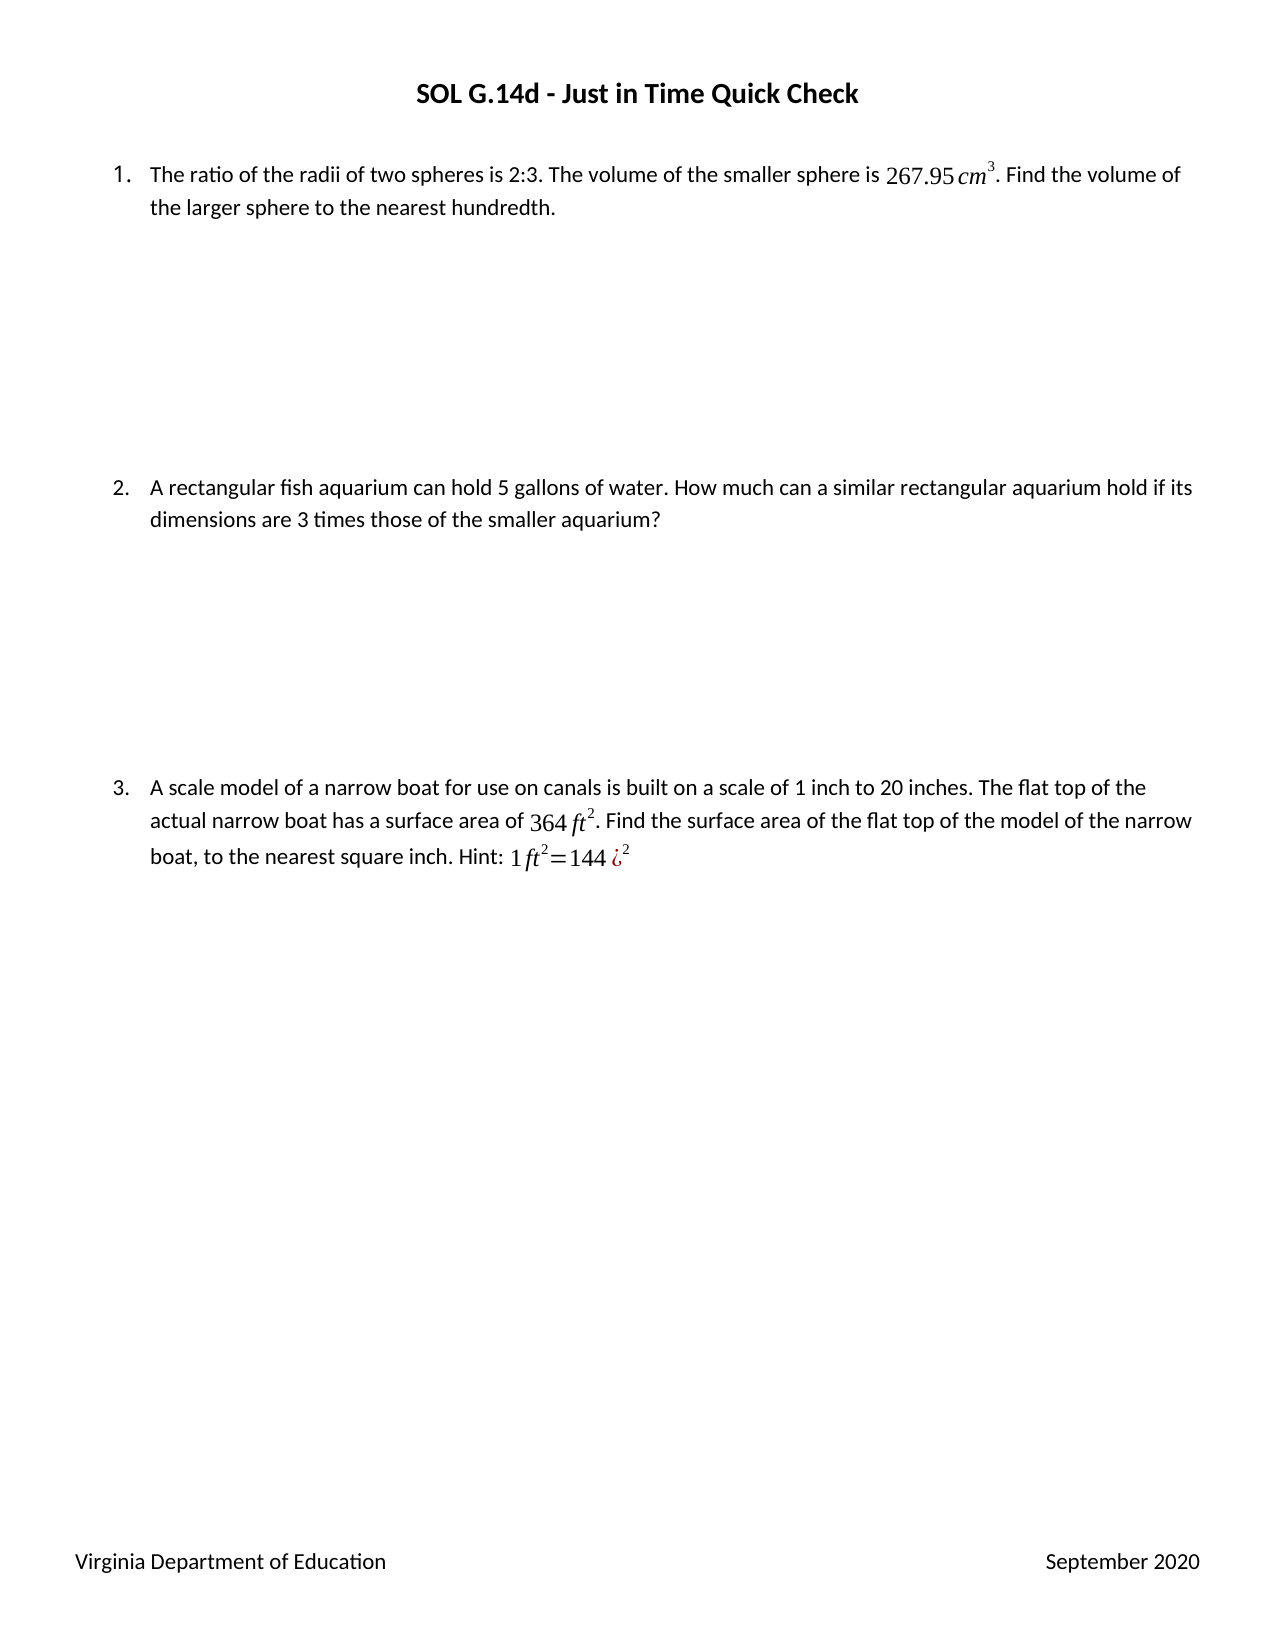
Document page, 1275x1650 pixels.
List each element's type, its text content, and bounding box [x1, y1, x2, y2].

list A scale model of a narrow boat for use on canals is built on a scale of 1 inch to 20 inches. The flat top of the actual narrow boat has a surface area of . Find the surface area of the flat top of the model of the narrow boat, to the nearest square inch. Hint: [112, 773, 1200, 871]
title SOL G.14d - Just in Time Quick Check [75, 75, 1200, 111]
list A rectangular fish aquarium can hold 5 gallons of water. How much can a similar rectangular aquarium hold if its dimensions are 3 times those of the smaller aquarium? [112, 473, 1200, 533]
list The ratio of the radii of two spheres is 2:3. The volume of the smaller sphere is . Find the volume of the larger sphere to the nearest hundredth. [112, 157, 1200, 221]
